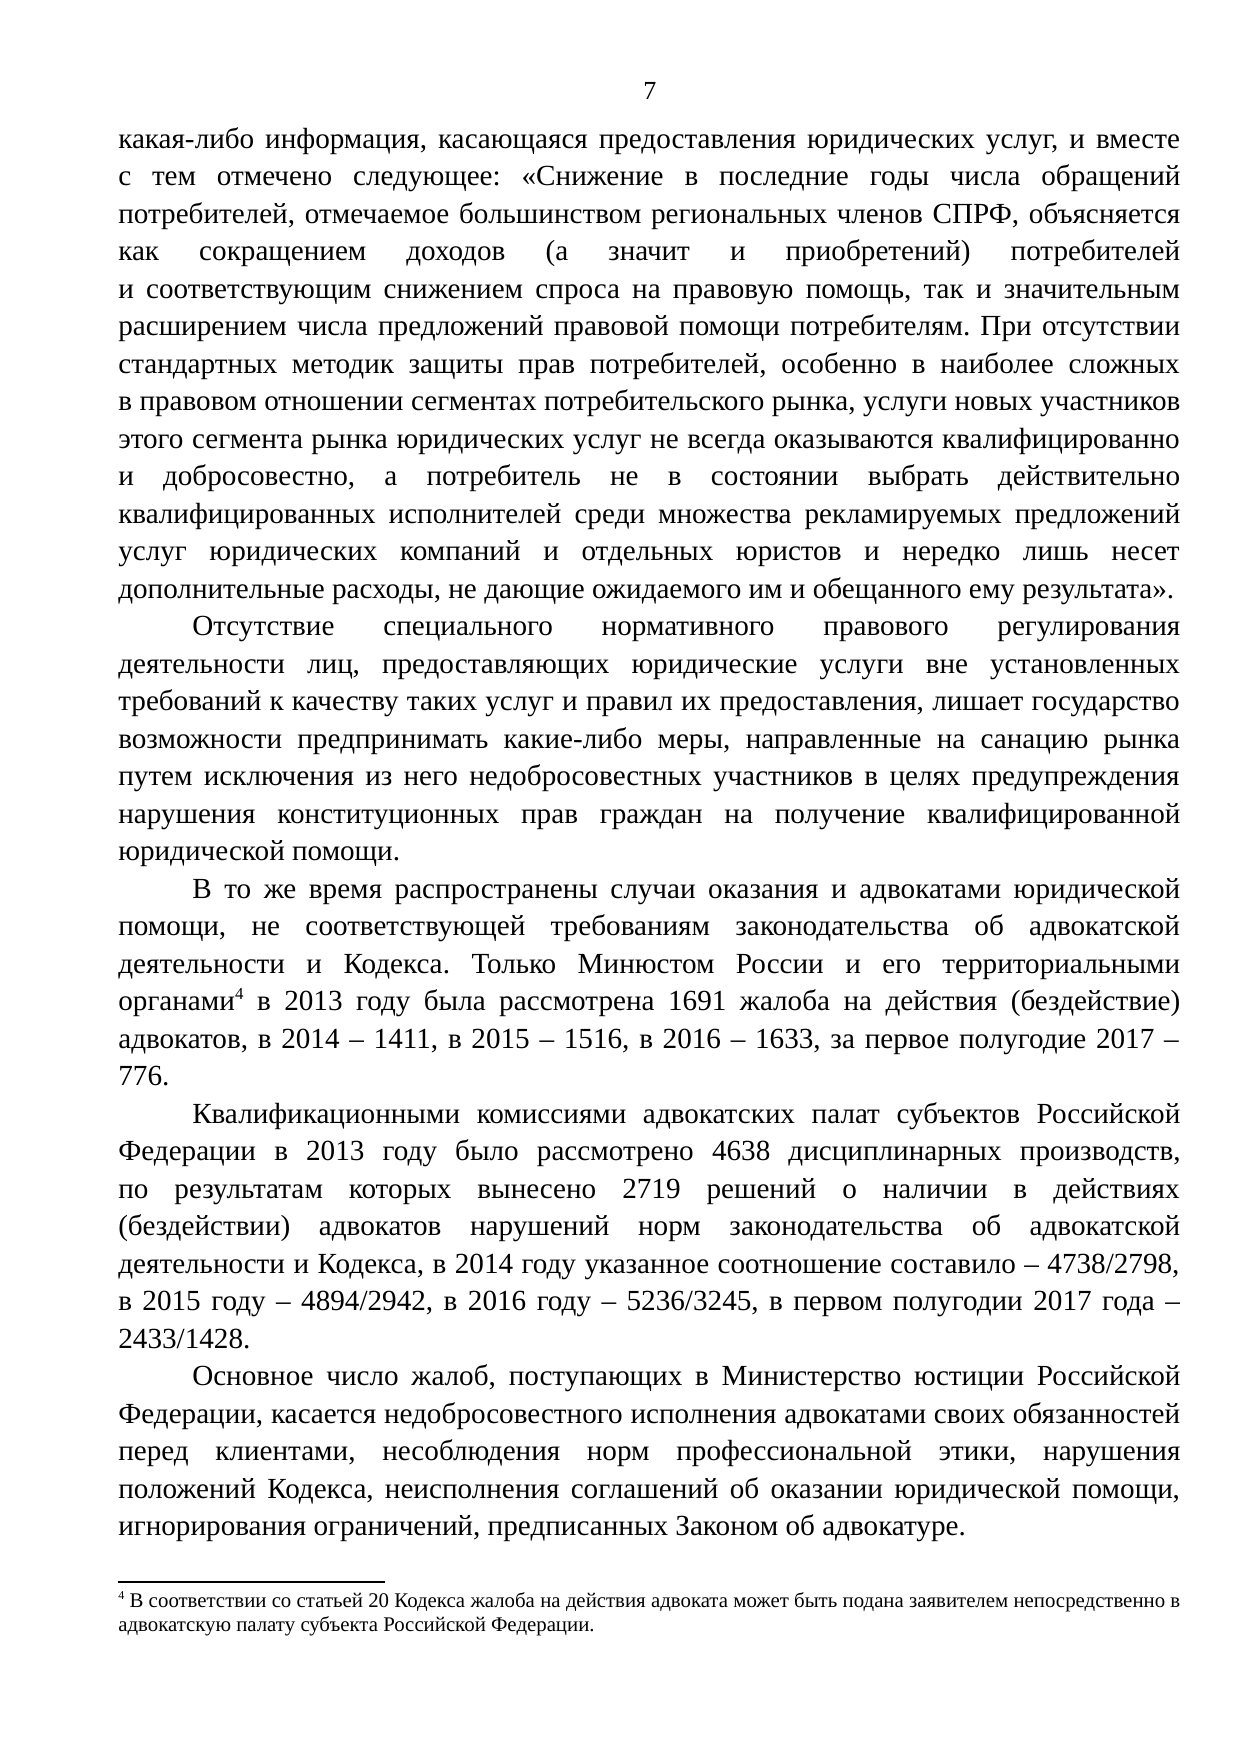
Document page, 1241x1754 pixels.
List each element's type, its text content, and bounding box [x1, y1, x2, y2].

text Основное число жалоб, поступающих в Министерство юстиции Российской Федерации, касается недобросовестного исполнения адвокатами своих обязанностей перед клиентами, несоблюдения норм профессиональной этики, нарушения положений Кодекса, неисполнения соглашений об оказании юридической помощи, игнорирования ограничений, предписанных Законом об адвокатуре. [118, 1356, 1181, 1543]
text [118, 118, 1181, 606]
text Квалификационными комиссиями адвокатских палат субъектов Российской Федерации в 2013 году было рассмотрено 4638 дисциплинарных производств, по результатам которых вынесено 2719 решений о наличии в действиях (бездействии) адвокатов нарушений норм законодательства об адвокатской деятельности и Кодекса, в 2014 году указанное соотношение составило – 4738/2798, в 2015 году – 4894/2942, в 2016 году – 5236/3245, в первом полугодии 2017 года – 2433/1428. [118, 1093, 1181, 1356]
text В то же время распространены случаи оказания и адвокатами юридической помощи, не соответствующей требованиям законодательства об адвокатской деятельности и Кодекса. Только Минюстом России и его территориальными органами в 2013 году была рассмотрена 1691 жалоба на действия (бездействие) адвокатов, в 2014 – 1411, в 2015 – 1516, в 2016 – 1633, за первое полугодие 2017 – 776. [118, 868, 1181, 1093]
text Отсутствие специального нормативного правового регулирования деятельности лиц, предоставляющих юридические услуги вне установленных требований к качеству таких услуг и правил их предоставления, лишает государство возможности предпринимать какие-либо меры, направленные на санацию рынка путем исключения из него недобросовестных участников в целях предупреждения нарушения конституционных прав граждан на получение квалифицированной юридической помощи. [118, 606, 1181, 868]
